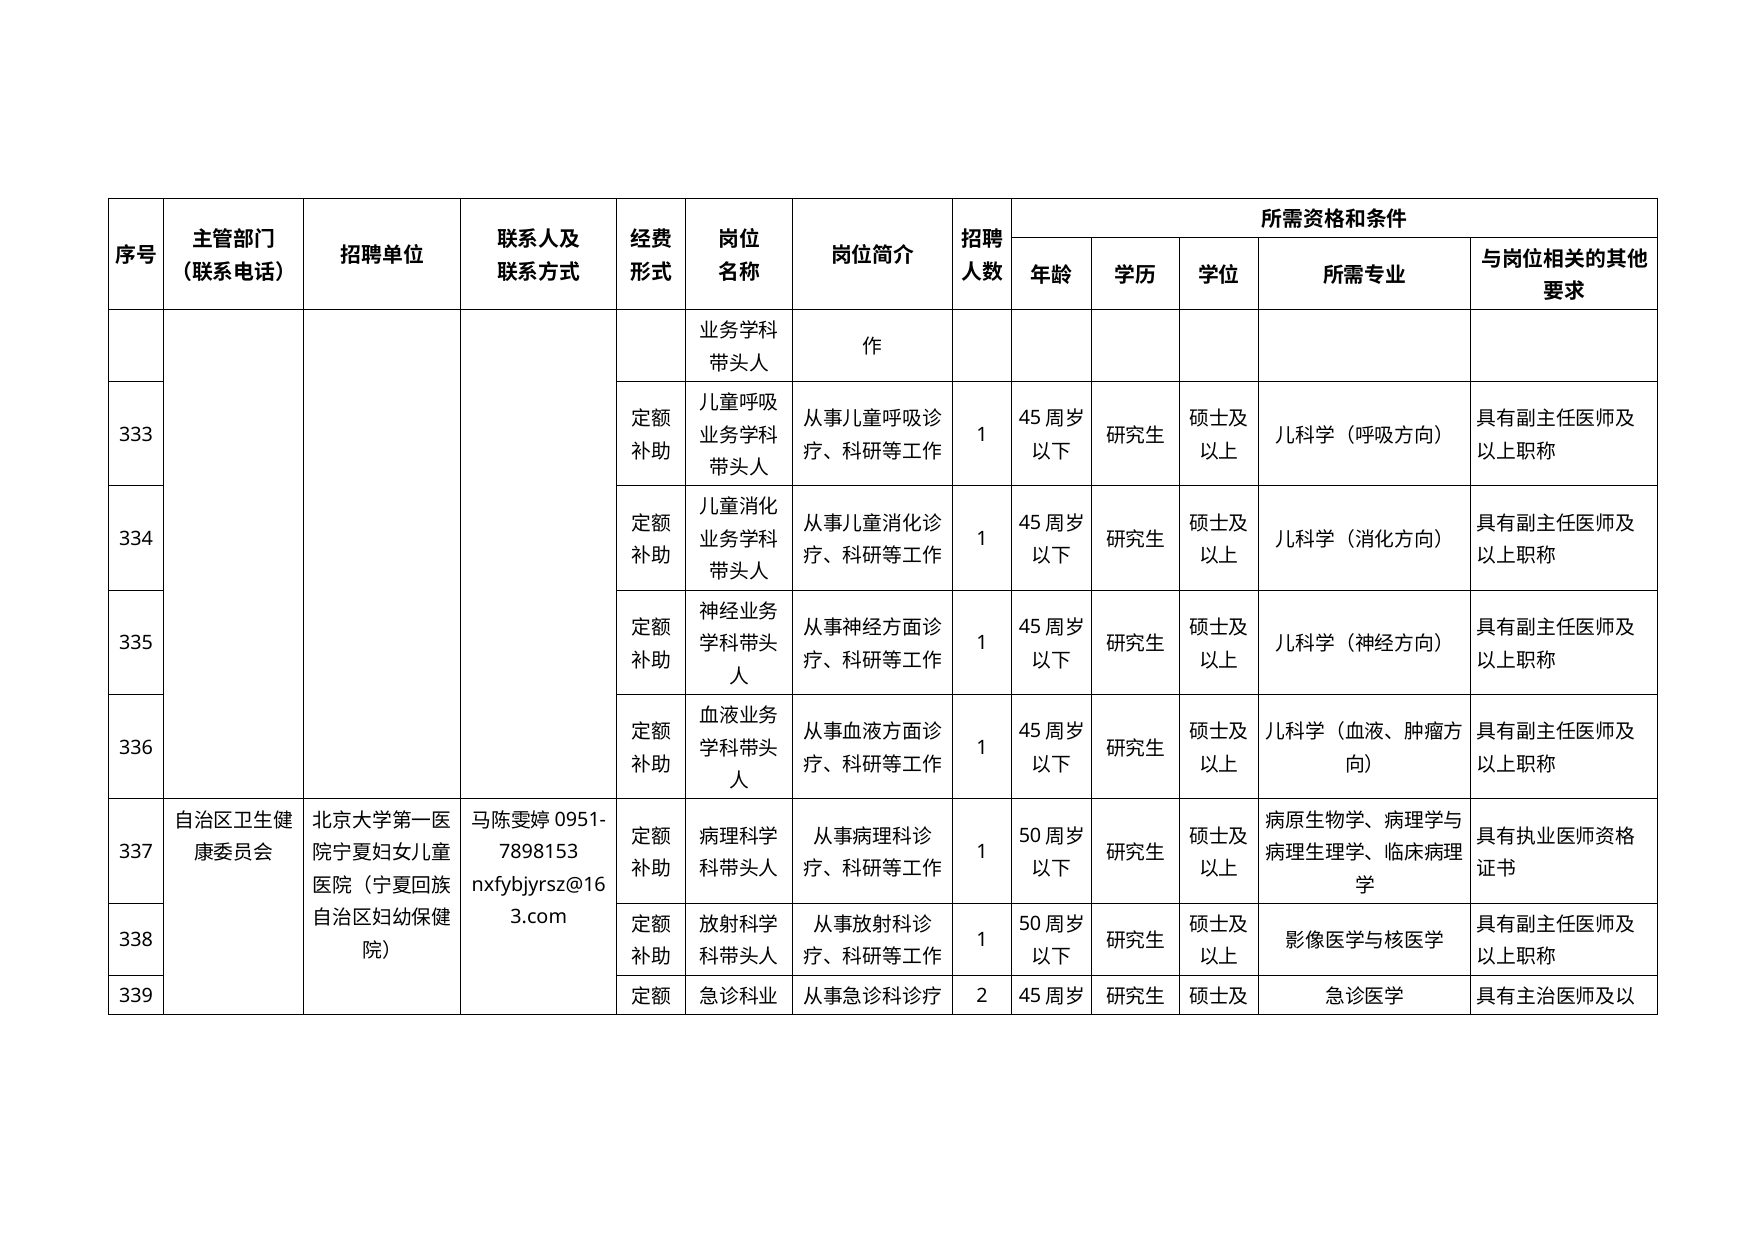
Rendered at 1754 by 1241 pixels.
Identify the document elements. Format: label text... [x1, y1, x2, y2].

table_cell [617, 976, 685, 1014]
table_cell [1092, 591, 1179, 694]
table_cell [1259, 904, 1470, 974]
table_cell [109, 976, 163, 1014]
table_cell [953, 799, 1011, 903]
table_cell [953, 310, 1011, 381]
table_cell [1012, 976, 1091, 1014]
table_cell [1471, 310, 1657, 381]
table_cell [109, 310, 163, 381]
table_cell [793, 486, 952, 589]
table_header 所需资格和条件 [1012, 199, 1657, 237]
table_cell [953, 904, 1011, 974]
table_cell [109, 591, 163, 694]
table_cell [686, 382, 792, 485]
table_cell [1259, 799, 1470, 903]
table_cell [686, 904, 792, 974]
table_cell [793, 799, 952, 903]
table_header 经费 形式 [617, 199, 685, 309]
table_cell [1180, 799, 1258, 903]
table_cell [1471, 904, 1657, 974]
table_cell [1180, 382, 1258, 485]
table_header 招聘人数 [953, 199, 1011, 309]
table_cell 与岗位相关的其他要求 [1471, 238, 1657, 309]
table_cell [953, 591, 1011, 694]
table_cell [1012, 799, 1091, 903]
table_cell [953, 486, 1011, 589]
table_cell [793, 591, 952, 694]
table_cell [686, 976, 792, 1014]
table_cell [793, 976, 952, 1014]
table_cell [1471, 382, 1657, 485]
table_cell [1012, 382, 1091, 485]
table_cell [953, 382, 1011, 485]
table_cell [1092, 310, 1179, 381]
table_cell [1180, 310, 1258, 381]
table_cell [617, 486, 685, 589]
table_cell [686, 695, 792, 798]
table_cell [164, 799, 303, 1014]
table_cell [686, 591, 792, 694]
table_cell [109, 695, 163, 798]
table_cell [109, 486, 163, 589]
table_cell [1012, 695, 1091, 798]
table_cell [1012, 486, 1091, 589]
table_header 岗位简介 [793, 199, 952, 309]
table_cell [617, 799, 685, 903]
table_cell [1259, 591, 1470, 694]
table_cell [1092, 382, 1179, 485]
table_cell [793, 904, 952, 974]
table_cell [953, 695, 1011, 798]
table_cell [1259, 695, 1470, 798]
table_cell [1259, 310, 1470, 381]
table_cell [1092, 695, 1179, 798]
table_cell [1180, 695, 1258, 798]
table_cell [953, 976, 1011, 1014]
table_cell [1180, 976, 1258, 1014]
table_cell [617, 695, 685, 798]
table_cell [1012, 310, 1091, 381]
table_header 岗位 名称 [686, 199, 792, 309]
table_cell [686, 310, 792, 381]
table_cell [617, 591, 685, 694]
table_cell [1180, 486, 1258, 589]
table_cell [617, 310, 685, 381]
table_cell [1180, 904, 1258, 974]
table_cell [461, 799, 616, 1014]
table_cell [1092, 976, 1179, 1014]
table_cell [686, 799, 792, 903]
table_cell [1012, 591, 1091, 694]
table_header 主管部门 （联系电话） [164, 199, 303, 309]
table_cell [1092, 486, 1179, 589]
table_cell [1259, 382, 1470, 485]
table_cell 所需专业 [1259, 238, 1470, 309]
table_cell 学历 [1092, 238, 1179, 309]
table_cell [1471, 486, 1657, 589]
table_cell 学位 [1180, 238, 1258, 309]
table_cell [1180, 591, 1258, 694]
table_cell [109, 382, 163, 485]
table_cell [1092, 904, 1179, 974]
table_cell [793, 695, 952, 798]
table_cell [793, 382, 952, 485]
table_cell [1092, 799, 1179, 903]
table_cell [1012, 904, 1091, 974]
table_header 序号 [109, 199, 163, 309]
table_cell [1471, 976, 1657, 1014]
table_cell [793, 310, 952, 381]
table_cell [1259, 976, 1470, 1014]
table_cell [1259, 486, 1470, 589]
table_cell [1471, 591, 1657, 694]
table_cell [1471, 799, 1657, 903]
table_cell 年龄 [1012, 238, 1091, 309]
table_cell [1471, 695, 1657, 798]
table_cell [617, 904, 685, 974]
table_header 招聘单位 [304, 199, 460, 309]
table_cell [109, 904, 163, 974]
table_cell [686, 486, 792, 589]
table_header 联系人及 联系方式 [461, 199, 616, 309]
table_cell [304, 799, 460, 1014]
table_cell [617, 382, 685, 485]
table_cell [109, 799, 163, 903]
